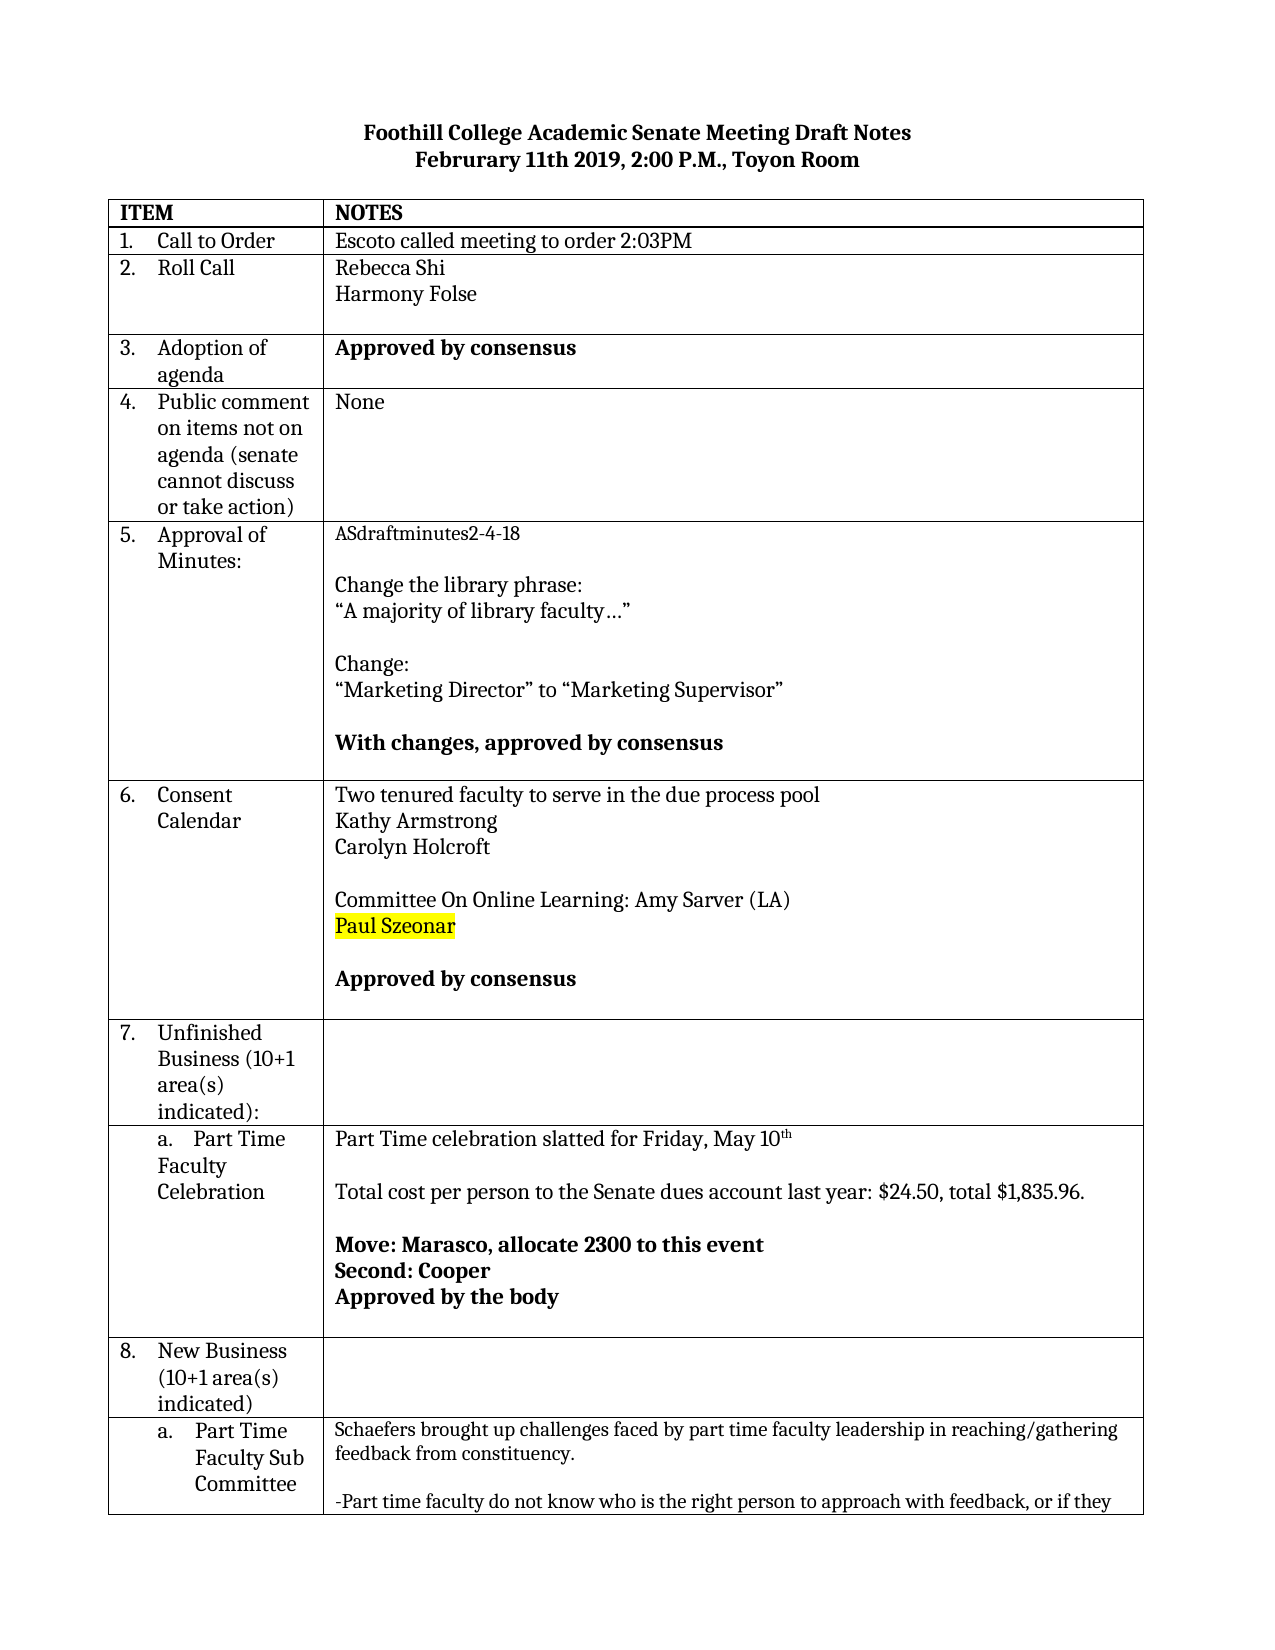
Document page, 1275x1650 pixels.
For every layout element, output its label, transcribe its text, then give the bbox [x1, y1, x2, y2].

table_cell New Business (10+1 area(s) indicated) [109, 1338, 323, 1417]
table_cell Adoption of agenda [109, 335, 323, 388]
table_cell a. Part Time Faculty Celebration [109, 1126, 323, 1337]
table_cell Call to Order [109, 228, 323, 254]
subtitle Februrary 11th 2019, 2:00 P.M., Toyon Room [120, 146, 1155, 173]
table_cell Consent Calendar [109, 781, 323, 1018]
table_cell Approved by consensus [324, 335, 1143, 388]
title Foothill College Academic Senate Meeting Draft Notes [120, 120, 1155, 146]
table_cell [109, 1418, 323, 1514]
table_cell ASdraftminutes2-4-18 Change the library phrase: “A majority of library faculty…” Change: “Marketing Director” to “Marketing Supervisor” With changes, approved by consensus [324, 522, 1143, 780]
table_cell Roll Call [109, 255, 323, 334]
table_header ITEM [109, 200, 323, 226]
table_cell Two tenured faculty to serve in the due process pool Kathy Armstrong Carolyn Holcroft Committee On Online Learning: Amy Sarver (LA) Paul Szeonar Approved by consensus [324, 781, 1143, 1018]
table_header NOTES [324, 200, 1143, 226]
table_cell None [324, 389, 1143, 521]
table_cell Unfinished Business (10+1 area(s) indicated): [109, 1020, 323, 1125]
table_cell Part Time celebration slatted for Friday, May 10th Total cost per person to the Senate dues account last year: $24.50, total $1,835.96. Move: Marasco, allocate 2300 to this event Second: Cooper Approved by the body [324, 1126, 1143, 1337]
table_cell Approval of Minutes: [109, 522, 323, 780]
table_cell Escoto called meeting to order 2:03PM [324, 228, 1143, 254]
table_cell [324, 1338, 1143, 1417]
table_cell [324, 1020, 1143, 1125]
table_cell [324, 1418, 1143, 1514]
table_cell Public comment on items not on agenda (senate cannot discuss or take action) [109, 389, 323, 521]
table_cell Rebecca Shi Harmony Folse [324, 255, 1143, 334]
